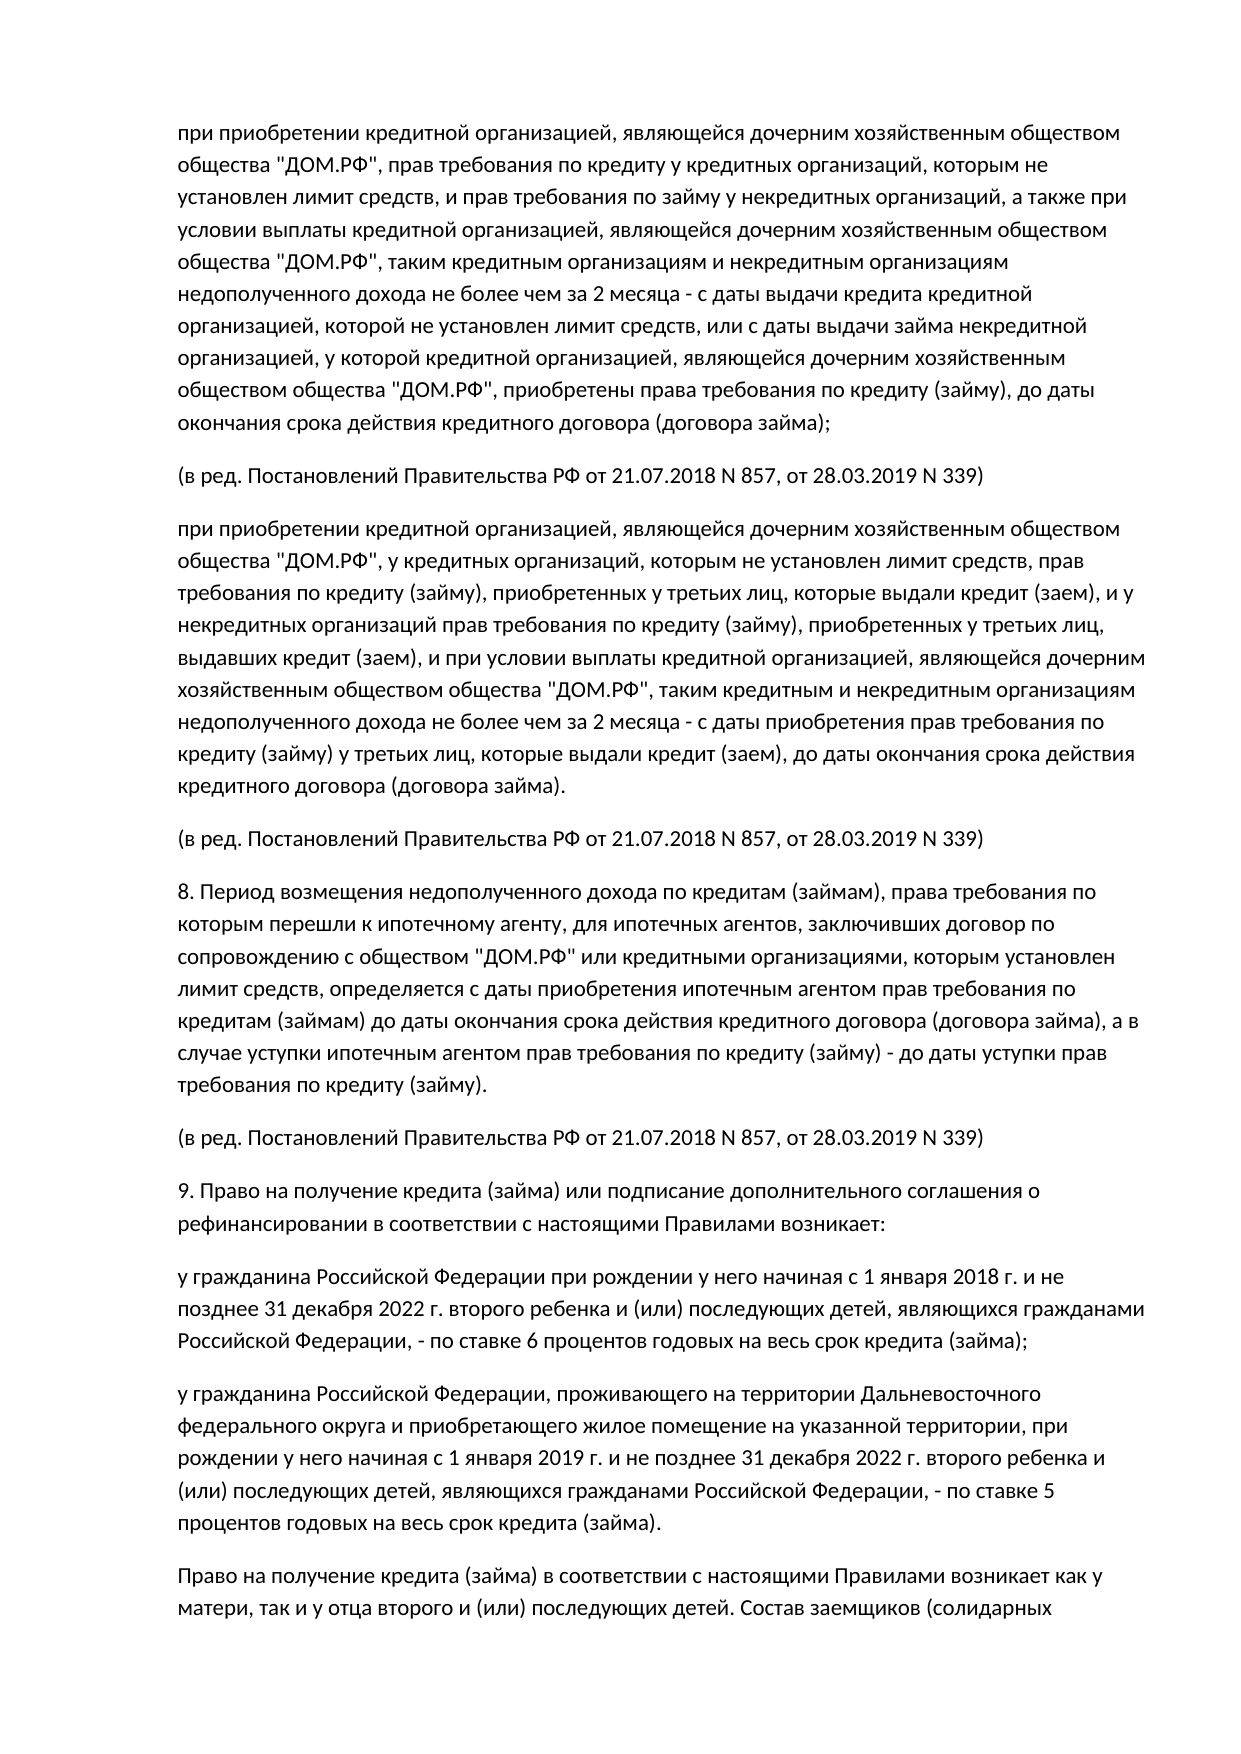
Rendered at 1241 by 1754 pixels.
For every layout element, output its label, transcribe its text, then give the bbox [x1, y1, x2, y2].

text (в ред. Постановлений Правительства РФ от 21.07.2018 N 857, от 28.03.2019 N 339) [177, 461, 1152, 489]
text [177, 1561, 1152, 1621]
text (в ред. Постановлений Правительства РФ от 21.07.2018 N 857, от 28.03.2019 N 339) [177, 1123, 1152, 1152]
text у гражданина Российской Федерации при рождении у него начиная с 1 января 2018 г. и не позднее 31 декабря 2022 г. второго ребенка и (или) последующих детей, являющихся гражданами Российской Федерации, - по ставке 6 процентов годовых на весь срок кредита (займа); [177, 1262, 1152, 1354]
text у гражданина Российской Федерации, проживающего на территории Дальневосточного федерального округа и приобретающего жилое помещение на указанной территории, при рождении у него начиная с 1 января 2019 г. и не позднее 31 декабря 2022 г. второго ребенка и (или) последующих детей, являющихся гражданами Российской Федерации, - по ставке 5 процентов годовых на весь срок кредита (займа). [177, 1379, 1152, 1536]
text (в ред. Постановлений Правительства РФ от 21.07.2018 N 857, от 28.03.2019 N 339) [177, 824, 1152, 852]
text 9. Право на получение кредита (займа) или подписание дополнительного соглашения о рефинансировании в соответствии с настоящими Правилами возникает: [177, 1177, 1152, 1237]
text при приобретении кредитной организацией, являющейся дочерним хозяйственным обществом общества "ДОМ.РФ", прав требования по кредиту у кредитных организаций, которым не установлен лимит средств, и прав требования по займу у некредитных организаций, а также при условии выплаты кредитной организацией, являющейся дочерним хозяйственным обществом общества "ДОМ.РФ", таким кредитным организациям и некредитным организациям недополученного дохода не более чем за 2 месяца - с даты выдачи кредита кредитной организацией, которой не установлен лимит средств, или с даты выдачи займа некредитной организацией, у которой кредитной организацией, являющейся дочерним хозяйственным обществом общества "ДОМ.РФ", приобретены права требования по кредиту (займу), до даты окончания срока действия кредитного договора (договора займа); [177, 118, 1152, 436]
text 8. Период возмещения недополученного дохода по кредитам (займам), права требования по которым перешли к ипотечному агенту, для ипотечных агентов, заключивших договор по сопровождению с обществом "ДОМ.РФ" или кредитными организациями, которым установлен лимит средств, определяется с даты приобретения ипотечным агентом прав требования по кредитам (займам) до даты окончания срока действия кредитного договора (договора займа), а в случае уступки ипотечным агентом прав требования по кредиту (займу) - до даты уступки прав требования по кредиту (займу). [177, 877, 1152, 1098]
text при приобретении кредитной организацией, являющейся дочерним хозяйственным обществом общества "ДОМ.РФ", у кредитных организаций, которым не установлен лимит средств, прав требования по кредиту (займу), приобретенных у третьих лиц, которые выдали кредит (заем), и у некредитных организаций прав требования по кредиту (займу), приобретенных у третьих лиц, выдавших кредит (заем), и при условии выплаты кредитной организацией, являющейся дочерним хозяйственным обществом общества "ДОМ.РФ", таким кредитным и некредитным организациям недополученного дохода не более чем за 2 месяца - с даты приобретения прав требования по кредиту (займу) у третьих лиц, которые выдали кредит (заем), до даты окончания срока действия кредитного договора (договора займа). [177, 514, 1152, 799]
